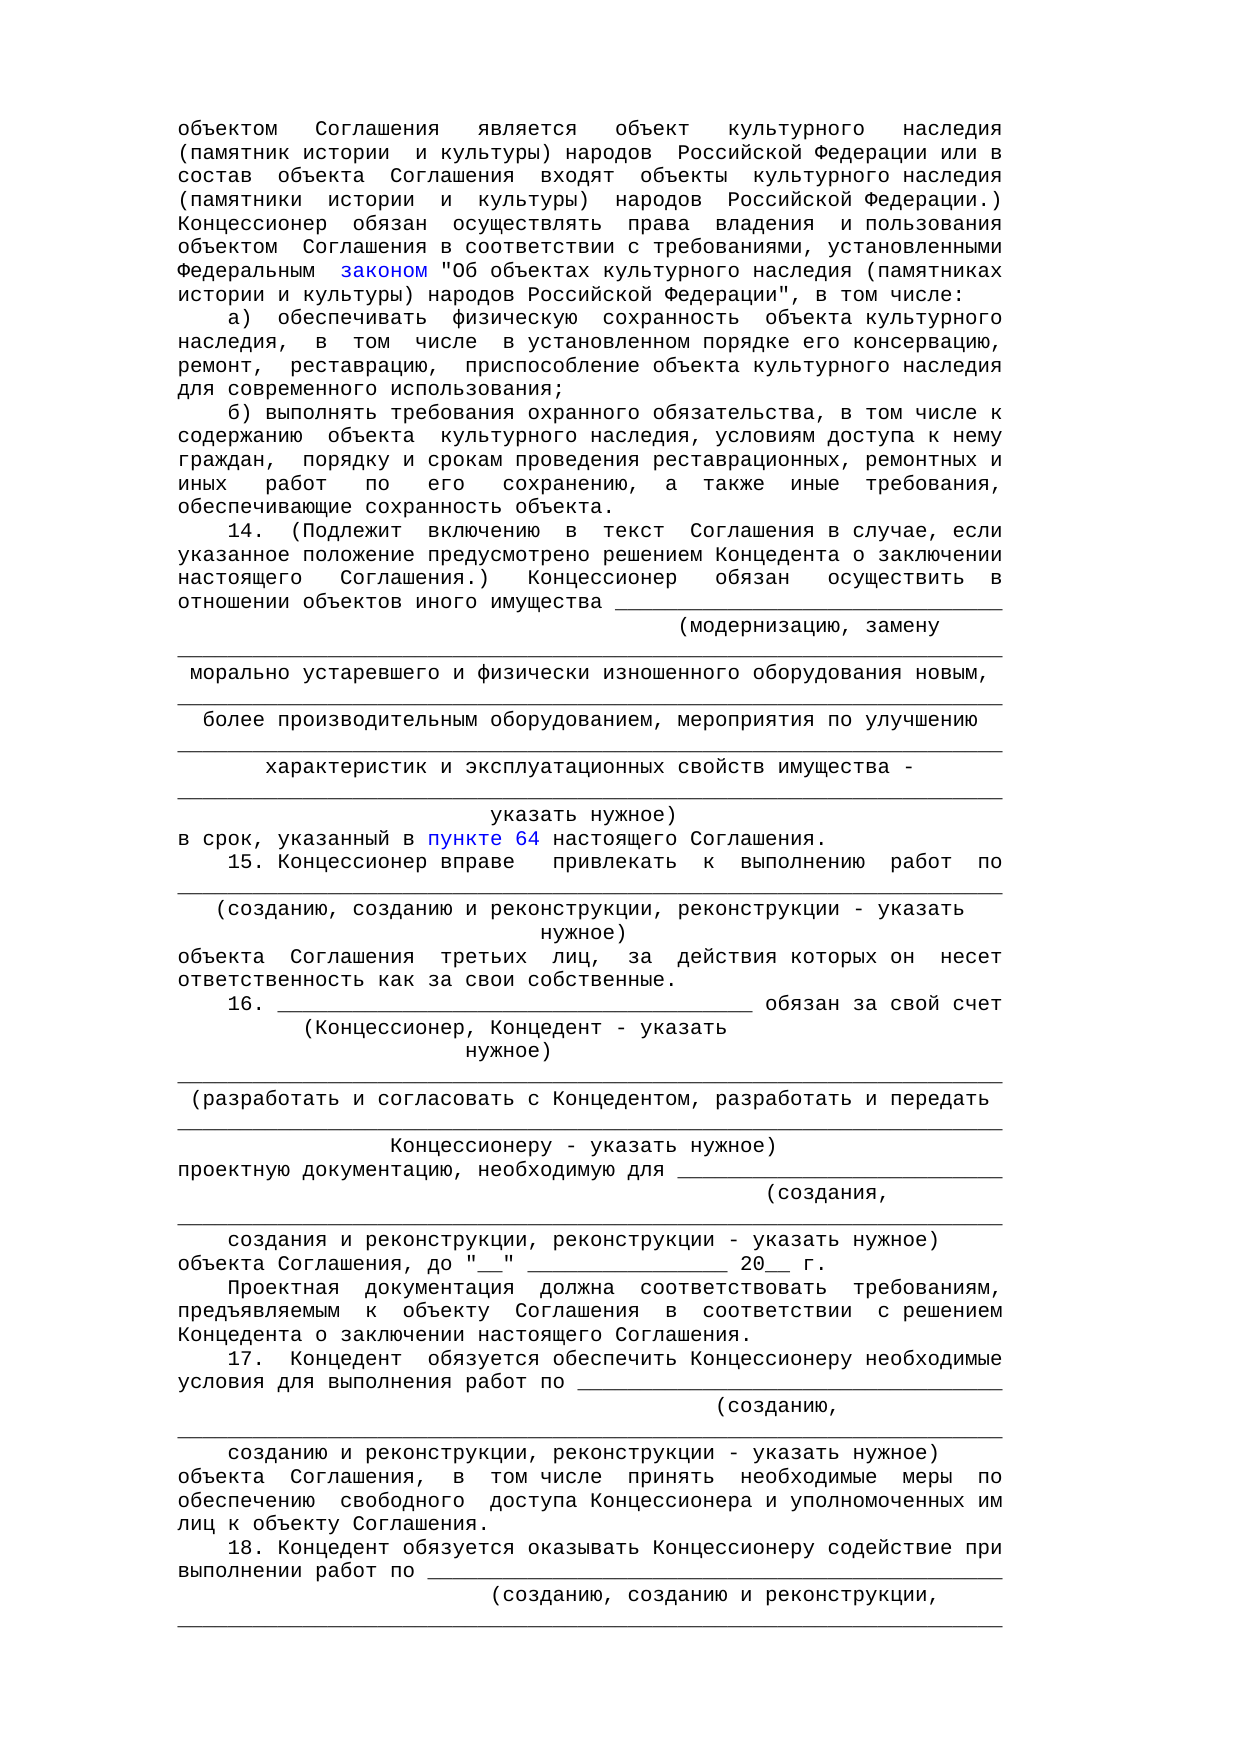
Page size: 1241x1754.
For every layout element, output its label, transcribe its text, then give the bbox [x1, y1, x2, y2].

text состав объекта Соглашения входят объекты культурного наследия [177, 165, 1152, 189]
text (модернизацию, замену [177, 615, 1152, 638]
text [177, 1608, 1152, 1631]
text отношении объектов иного имущества _______________________________ [177, 591, 1152, 615]
text Проектная документация должна соответствовать требованиям, [177, 1277, 1152, 1300]
text нужное) [177, 1040, 1152, 1064]
text создания и реконструкции, реконструкции - указать нужное) [177, 1229, 1152, 1253]
text (созданию, созданию и реконструкции, [177, 1584, 1152, 1608]
text __________________________________________________________________ [177, 733, 1152, 757]
text обеспечивающие сохранность объекта. [177, 496, 1152, 520]
text (разработать и согласовать с Концедентом, разработать и передать [177, 1088, 1152, 1111]
text иных работ по его сохранению, а также иные требования, [177, 473, 1152, 496]
text (созданию, созданию и реконструкции, реконструкции - указать [177, 898, 1152, 922]
text характеристик и эксплуатационных свойств имущества - [177, 757, 1152, 780]
text (Концессионер, Концедент - указать [177, 1017, 1152, 1040]
text __________________________________________________________________ [177, 780, 1152, 804]
text Концессионер обязан осуществлять права владения и пользования [177, 213, 1152, 236]
text (созданию, [177, 1395, 1152, 1419]
text граждан, порядку и срокам проведения реставрационных, ремонтных и [177, 449, 1152, 473]
text лиц к объекту Соглашения. [177, 1513, 1152, 1537]
text 17. Концедент обязуется обеспечить Концессионеру необходимые [177, 1348, 1152, 1371]
text 16. ______________________________________ обязан за свой счет [177, 993, 1152, 1017]
text нужное) [177, 922, 1152, 946]
text ответственность как за свои собственные. [177, 969, 1152, 993]
text объектом Соглашения является объект культурного наследия [177, 118, 1152, 142]
text содержанию объекта культурного наследия, условиям доступа к нему [177, 426, 1152, 449]
text предъявляемым к объекту Соглашения в соответствии с решением [177, 1300, 1152, 1324]
text __________________________________________________________________ [177, 638, 1152, 662]
text __________________________________________________________________ [177, 686, 1152, 709]
text указанное положение предусмотрено решением Концедента о заключении [177, 544, 1152, 567]
text 14. (Подлежит включению в текст Соглашения в случае, если [177, 520, 1152, 544]
text настоящего Соглашения.) Концессионер обязан осуществить в [177, 567, 1152, 591]
text (памятник истории и культуры) народов Российской Федерации или в [177, 142, 1152, 165]
text а) обеспечивать физическую сохранность объекта культурного [177, 307, 1152, 331]
text Концессионеру - указать нужное) [177, 1135, 1152, 1158]
text в срок, указанный в пункте 64 настоящего Соглашения. [177, 827, 1152, 851]
text (создания, [177, 1182, 1152, 1206]
text проектную документацию, необходимую для __________________________ [177, 1158, 1152, 1182]
text __________________________________________________________________ [177, 1064, 1152, 1088]
text наследия, в том числе в установленном порядке его консервацию, [177, 331, 1152, 354]
text истории и культуры) народов Российской Федерации", в том числе: [177, 284, 1152, 307]
text обеспечению свободного доступа Концессионера и уполномоченных им [177, 1489, 1152, 1513]
text объектом Соглашения в соответствии с требованиями, установленными [177, 236, 1152, 260]
text выполнении работ по ______________________________________________ [177, 1561, 1152, 1584]
text Федеральным законом "Об объектах культурного наследия (памятниках [177, 260, 1152, 284]
text более производительным оборудованием, мероприятия по улучшению [177, 709, 1152, 733]
text объекта Соглашения, в том числе принять необходимые меры по [177, 1466, 1152, 1489]
text 15. Концессионер вправе привлекать к выполнению работ по [177, 851, 1152, 875]
text объекта Соглашения третьих лиц, за действия которых он несет [177, 946, 1152, 969]
text Концедента о заключении настоящего Соглашения. [177, 1324, 1152, 1348]
text __________________________________________________________________ [177, 1206, 1152, 1229]
text __________________________________________________________________ [177, 875, 1152, 898]
text условия для выполнения работ по __________________________________ [177, 1371, 1152, 1395]
text б) выполнять требования охранного обязательства, в том числе к [177, 402, 1152, 426]
text указать нужное) [177, 804, 1152, 827]
text созданию и реконструкции, реконструкции - указать нужное) [177, 1442, 1152, 1466]
text 18. Концедент обязуется оказывать Концессионеру содействие при [177, 1537, 1152, 1561]
text морально устаревшего и физически изношенного оборудования новым, [177, 662, 1152, 686]
text __________________________________________________________________ [177, 1111, 1152, 1135]
text __________________________________________________________________ [177, 1419, 1152, 1442]
text (памятники истории и культуры) народов Российской Федерации.) [177, 189, 1152, 213]
text объекта Соглашения, до "__" ________________ 20__ г. [177, 1253, 1152, 1277]
text ремонт, реставрацию, приспособление объекта культурного наследия [177, 354, 1152, 378]
text для современного использования; [177, 378, 1152, 402]
